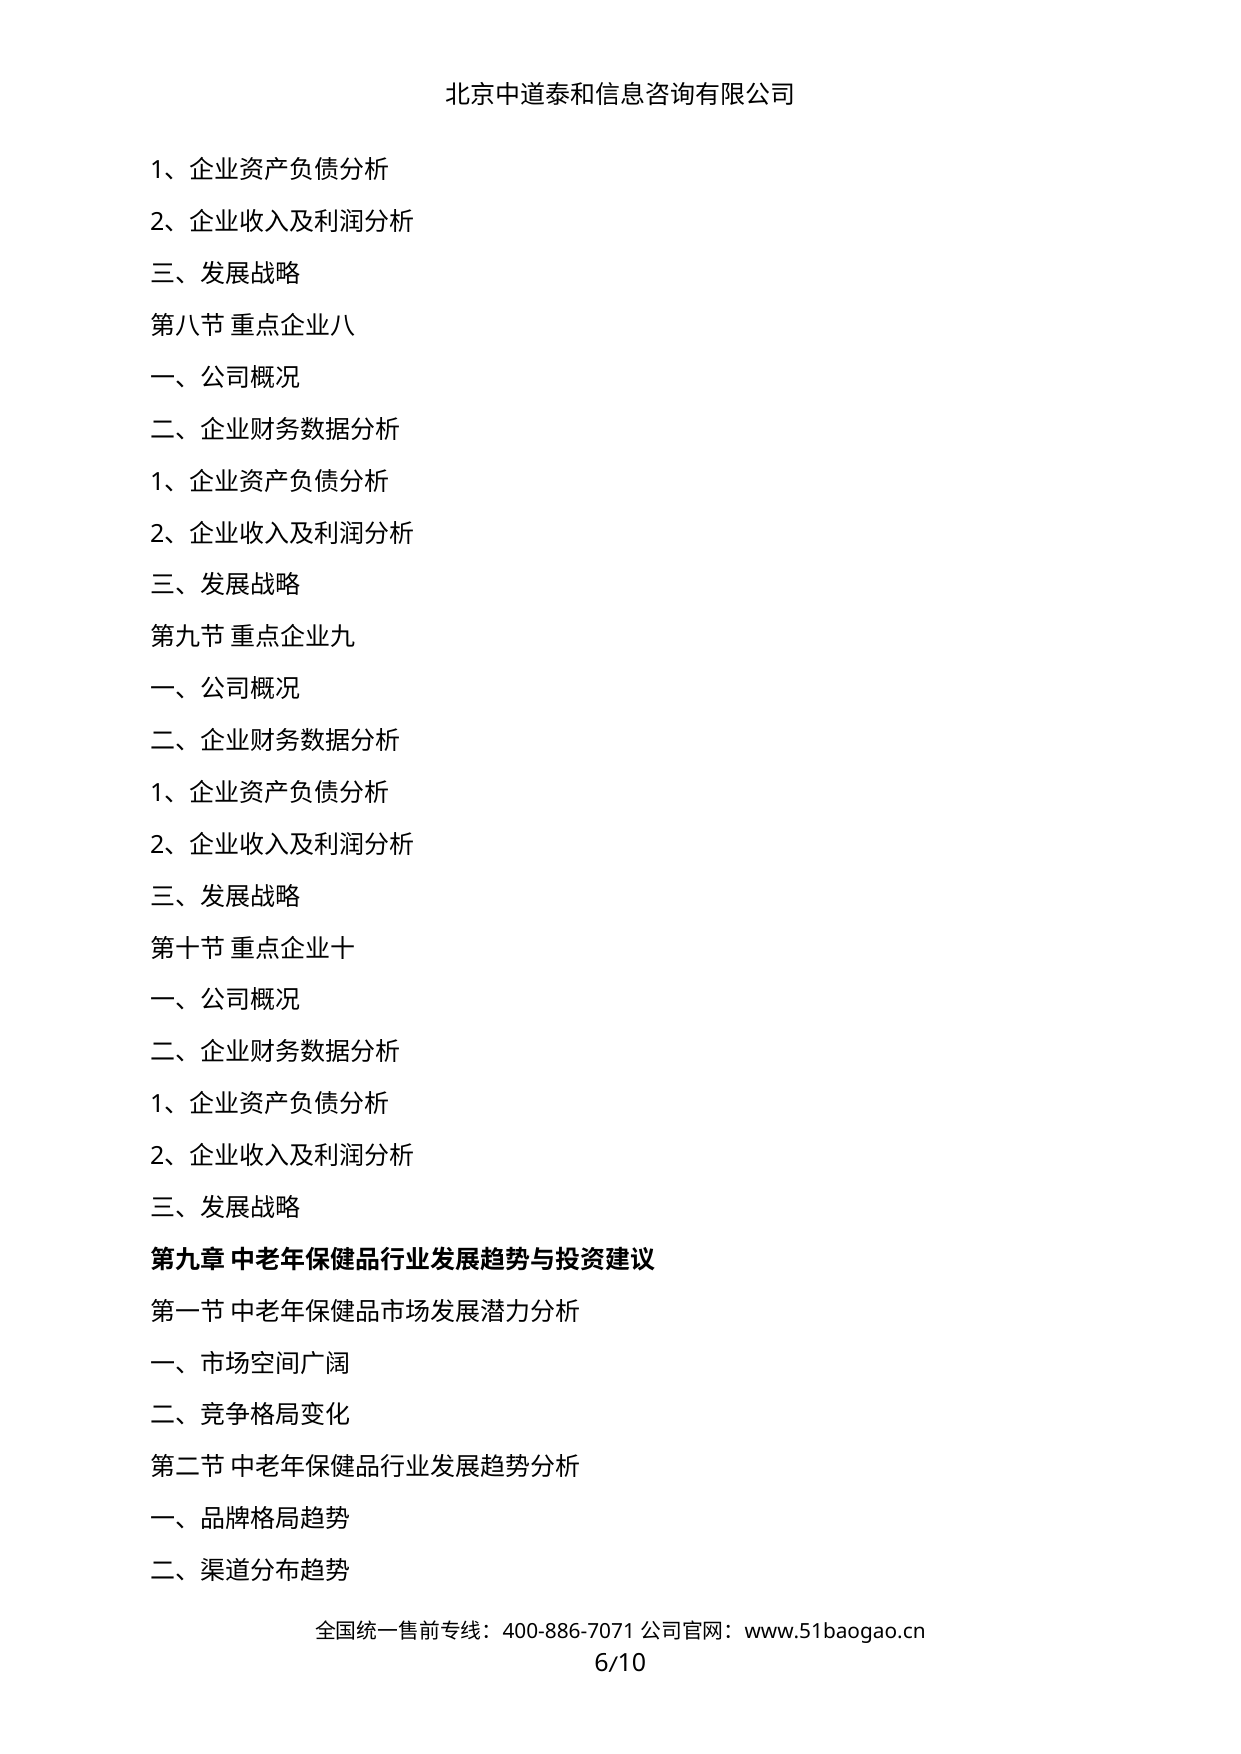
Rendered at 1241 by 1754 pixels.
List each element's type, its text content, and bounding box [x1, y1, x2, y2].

text 三、发展战略 [150, 876, 1090, 912]
text 三、发展战略 [150, 1187, 1090, 1224]
text 1、企业资产负债分析 [150, 461, 1090, 497]
text 一、公司概况 [150, 980, 1090, 1016]
text 第九章 中老年保健品行业发展趋势与投资建议 [150, 1239, 1090, 1276]
text 第九节 重点企业九 [150, 617, 1090, 653]
text 1、企业资产负债分析 [150, 772, 1090, 809]
text 二、企业财务数据分析 [150, 1032, 1090, 1068]
text 第八节 重点企业八 [150, 306, 1090, 342]
text 二、渠道分布趋势 [150, 1551, 1090, 1587]
text 三、发展战略 [150, 565, 1090, 601]
text 二、企业财务数据分析 [150, 721, 1090, 757]
text 第十节 重点企业十 [150, 928, 1090, 964]
text 1、企业资产负债分析 [150, 1084, 1090, 1120]
text 2、企业收入及利润分析 [150, 513, 1090, 549]
text 一、公司概况 [150, 669, 1090, 705]
text 1、企业资产负债分析 [150, 150, 1090, 186]
text 二、竞争格局变化 [150, 1395, 1090, 1431]
text 三、发展战略 [150, 254, 1090, 290]
text 第二节 中老年保健品行业发展趋势分析 [150, 1447, 1090, 1483]
text 2、企业收入及利润分析 [150, 202, 1090, 238]
text 2、企业收入及利润分析 [150, 1136, 1090, 1172]
text 二、企业财务数据分析 [150, 409, 1090, 446]
text 2、企业收入及利润分析 [150, 824, 1090, 861]
text 一、市场空间广阔 [150, 1343, 1090, 1379]
text 一、公司概况 [150, 357, 1090, 394]
text 第一节 中老年保健品市场发展潜力分析 [150, 1291, 1090, 1327]
text 一、品牌格局趋势 [150, 1499, 1090, 1535]
